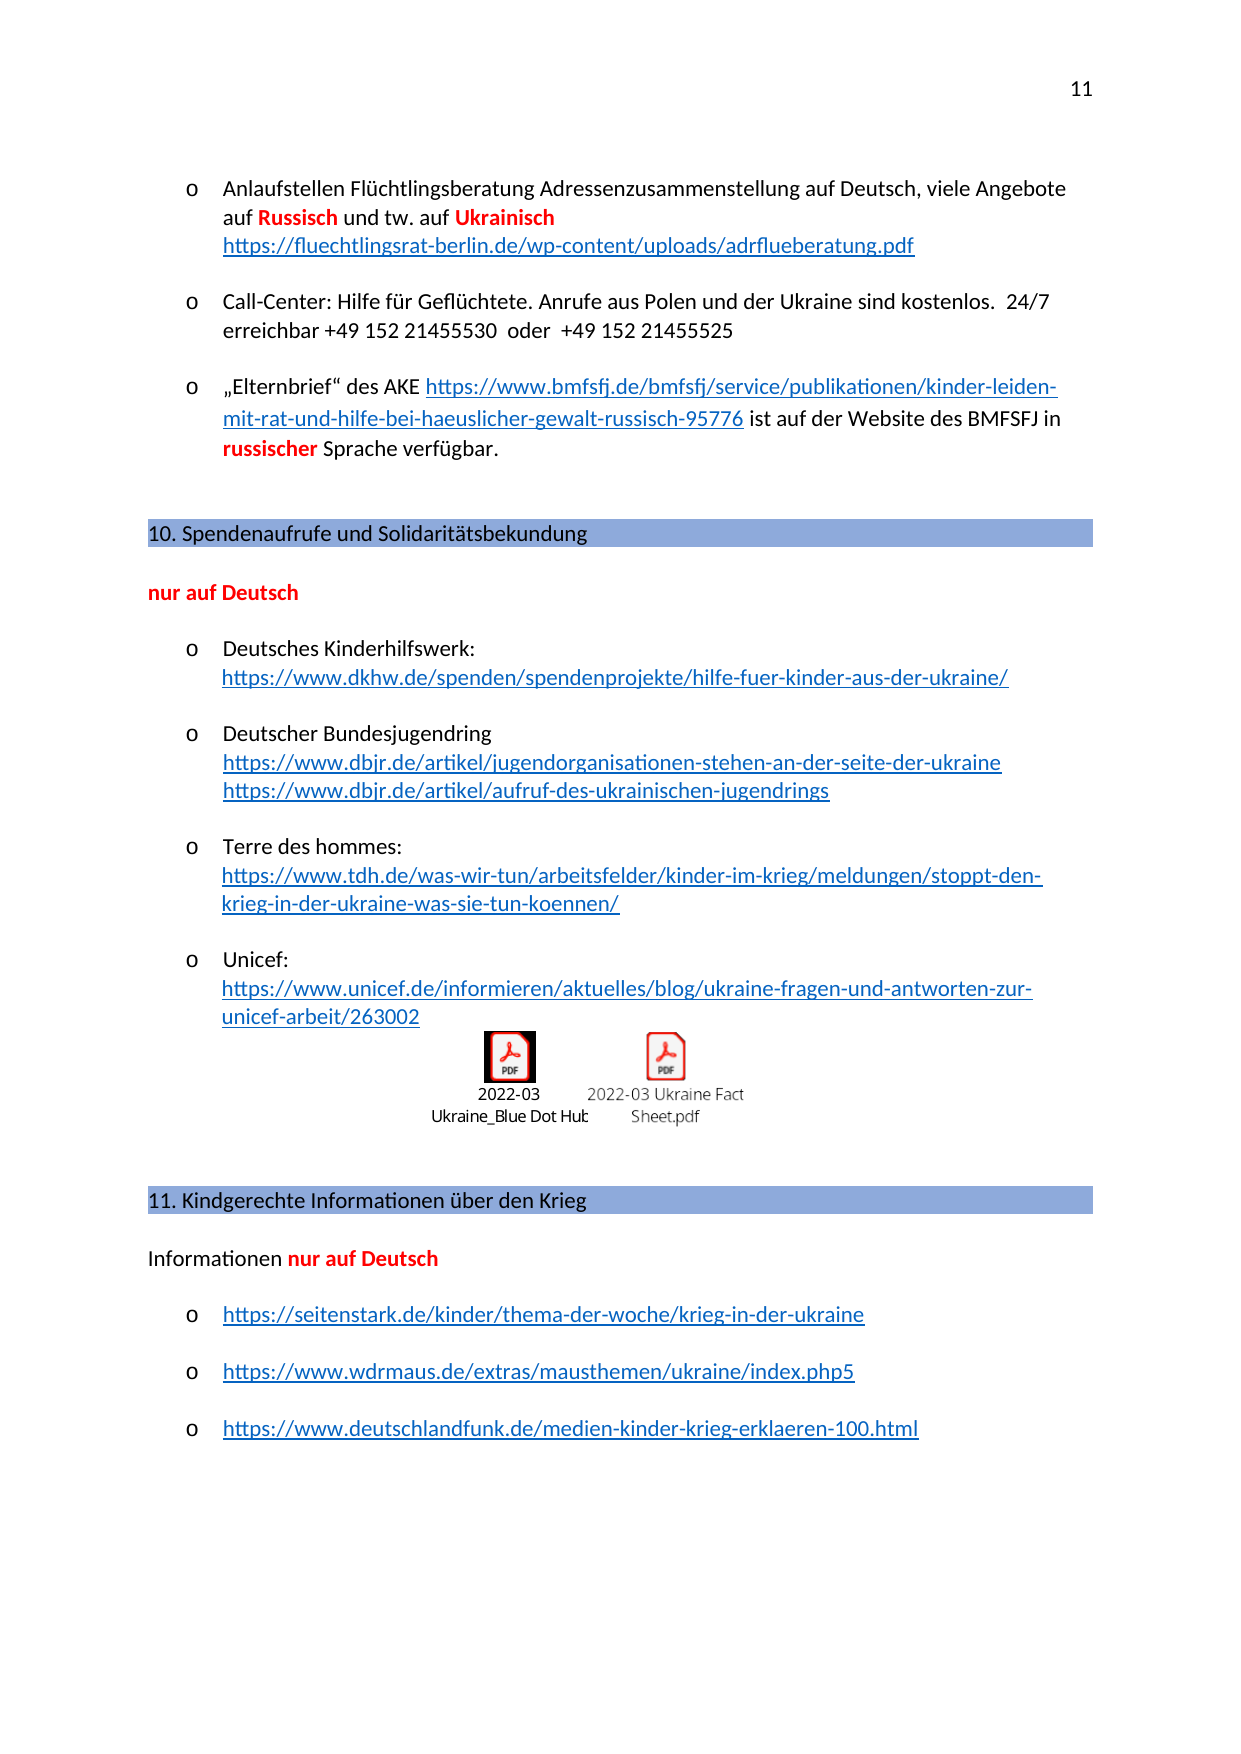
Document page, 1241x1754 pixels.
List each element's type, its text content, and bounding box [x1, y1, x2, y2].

text https://www.unicef.de/informieren/aktuelles/blog/ukraine-fragen-und-antworten-zur-unicef-arbeit/263002 [221, 974, 1093, 1031]
text https://fluechtlingsrat-berlin.de/wp-content/uploads/adrflueberatung.pdf [223, 231, 1093, 259]
list Deutsches Kinderhilfswerk: [185, 634, 1093, 663]
list Deutscher Bundesjugendring [185, 719, 1093, 748]
list https://www.wdrmaus.de/extras/mausthemen/ukraine/index.php5 [185, 1357, 1093, 1386]
subtitle 11. Kindgerechte Informationen über den Krieg [148, 1186, 1093, 1214]
text https://www.dbjr.de/artikel/aufruf-des-ukrainischen-jugendrings [223, 776, 1093, 804]
subtitle 10. Spendenaufrufe und Solidaritätsbekundung [148, 519, 1093, 547]
list Terre des hommes: [185, 832, 1093, 861]
list Unicef: [185, 945, 1093, 974]
text Informationen nur auf Deutsch [148, 1244, 1093, 1272]
list https://seitenstark.de/kinder/thema-der-woche/krieg-in-der-ukraine [185, 1300, 1093, 1329]
text https://www.dkhw.de/spenden/spendenprojekte/hilfe-fuer-kinder-aus-der-ukraine/ [148, 663, 1093, 691]
list Call-Center: Hilfe für Geflüchtete. Anrufe aus Polen und der Ukraine sind kostenlos. 24/7 erreichbar +49 152 21455530 oder +49 152 21455525 [185, 287, 1093, 344]
text nur auf Deutsch [148, 578, 1093, 606]
text https://www.dbjr.de/artikel/jugendorganisationen-stehen-an-der-seite-der-ukraine [223, 748, 1093, 776]
list „Elternbrief“ des AKE https://www.bmfsfj.de/bmfsfj/service/publikationen/kinder-leiden-mit-rat-und-hilfe-bei-haeuslicher-gewalt-russisch-95776 ist auf der Website des BMFSFJ in russischer Sprache verfügbar. [185, 372, 1093, 462]
list https://www.deutschlandfunk.de/medien-kinder-krieg-erklaeren-100.html [185, 1414, 1093, 1443]
text https://www.tdh.de/was-wir-tun/arbeitsfelder/kinder-im-krieg/meldungen/stoppt-den-krieg-in-der-ukraine-was-sie-tun-koennen/ [221, 861, 1093, 917]
list Anlaufstellen Flüchtlingsberatung Adressenzusammenstellung auf Deutsch, viele Angebote auf Russisch und tw. auf Ukrainisch [185, 174, 1093, 231]
